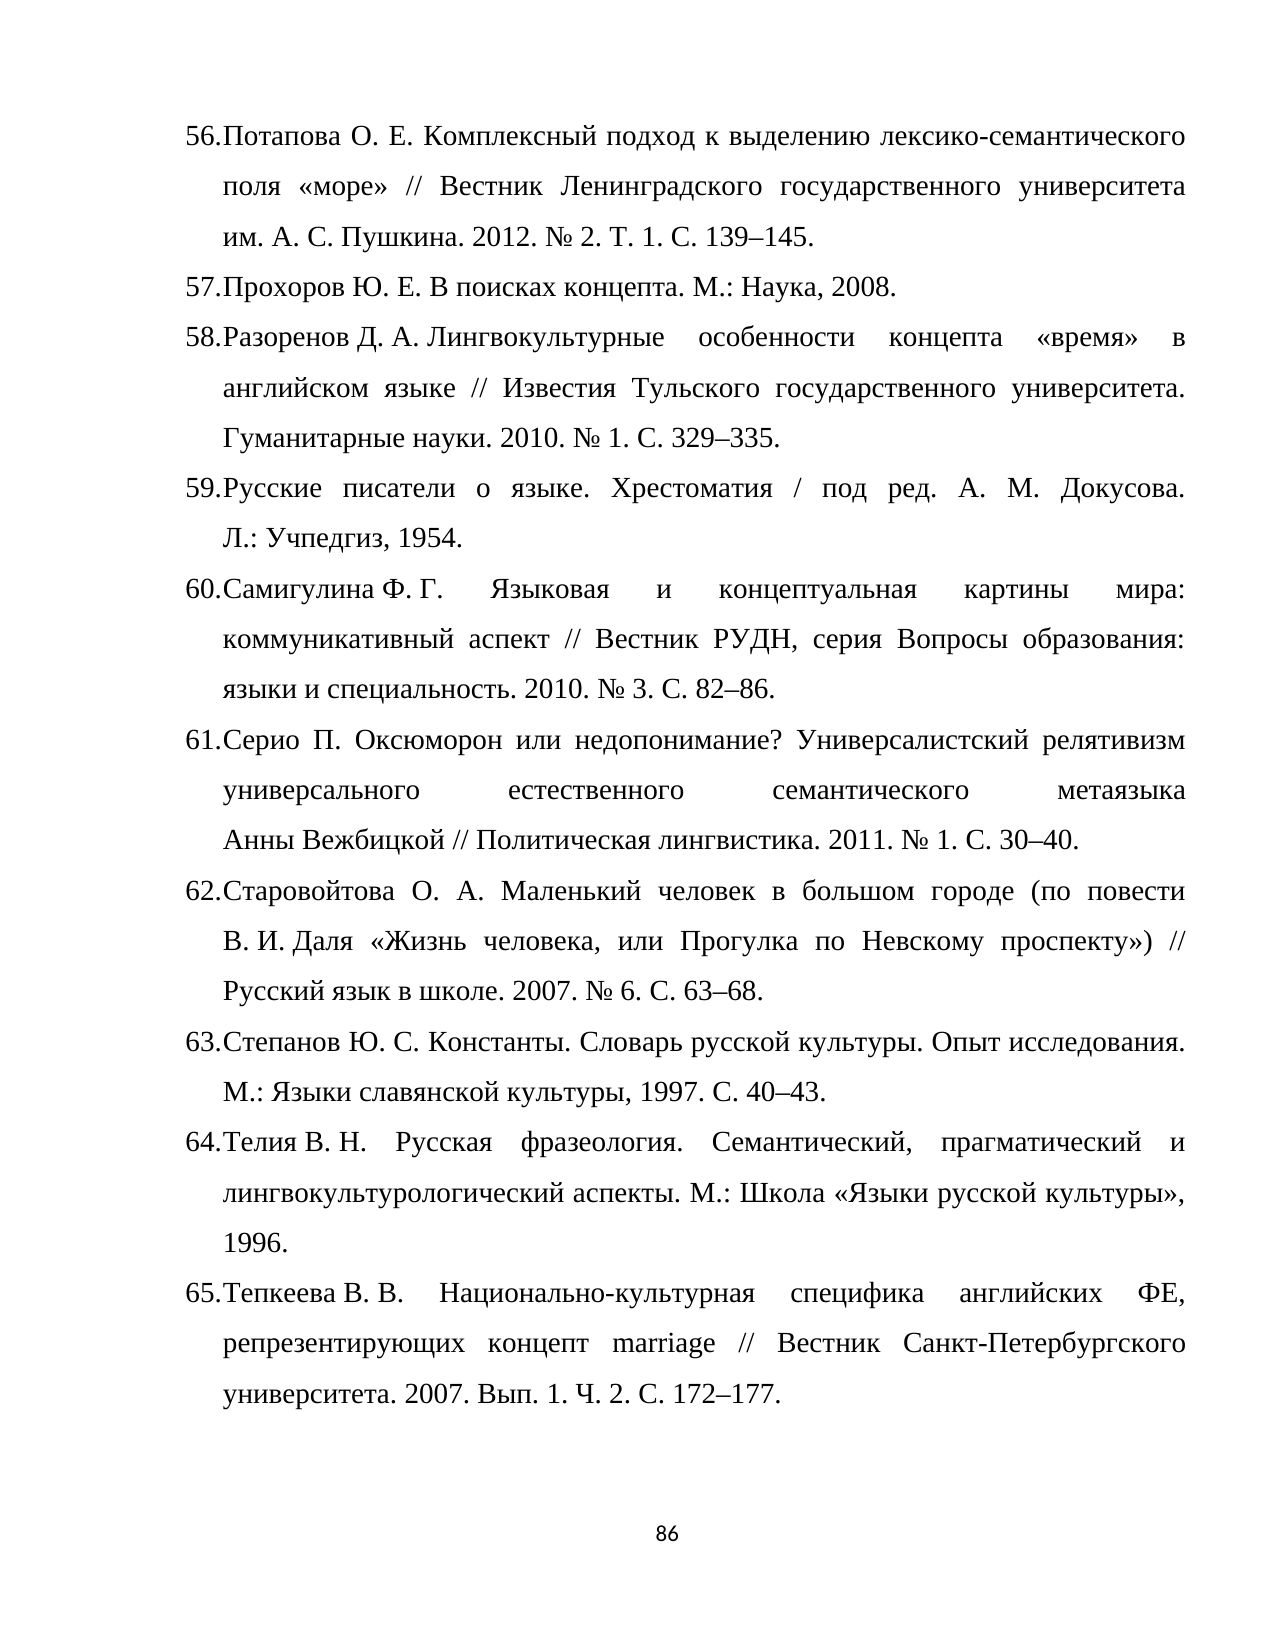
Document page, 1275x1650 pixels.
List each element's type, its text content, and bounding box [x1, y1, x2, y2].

list Телия В. Н. Русская фразеология. Семантический, прагматический и лингвокультурологический аспекты. М.: Школа «Языки русской культуры», 1996. [185, 1124, 1186, 1258]
list Русские писатели о языке. Хрестоматия / под ред. А. М. Докусова. Л.: Учпедгиз, 1954. [185, 470, 1186, 554]
list Тепкеева В. В. Национально-культурная специфика английских ФЕ, репрезентирующих концепт marriage // Вестник Санкт-Петербургского университета. 2007. Вып. 1. Ч. 2. С. 172–177. [185, 1275, 1186, 1409]
list Прохоров Ю. Е. В поисках концепта. М.: Наука, 2008. [185, 269, 1186, 303]
list Серио П. Оксюморон или недопонимание? Универсалистский релятивизм универсального естественного семантического метаязыка Анны Вежбицкой // Политическая лингвистика. 2011. № 1. С. 30–40. [185, 722, 1186, 856]
list Степанов Ю. С. Константы. Словарь русской культуры. Опыт исследования. М.: Языки славянской культуры, 1997. С. 40–43. [185, 1024, 1186, 1108]
list Разоренов Д. А. Лингвокультурные особенности концепта «время» в английском языке // Известия Тульского государственного университета. Гуманитарные науки. 2010. № 1. С. 329–335. [185, 319, 1186, 453]
list Старовойтова О. А. Маленький человек в большом городе (по повести В. И. Даля «Жизнь человека, или Прогулка по Невскому проспекту») // Русский язык в школе. 2007. № 6. С. 63–68. [185, 873, 1186, 1007]
list Самигулина Ф. Г. Языковая и концептуальная картины мира: коммуникативный аспект // Вестник РУДН, серия Вопросы образования: языки и специальность. 2010. № 3. С. 82–86. [185, 571, 1186, 705]
list Потапова О. Е. Комплексный подход к выделению лексико-семантического поля «море» // Вестник Ленинградского государственного университета им. А. С. Пушкина. 2012. № 2. Т. 1. С. 139–145. [185, 118, 1186, 252]
